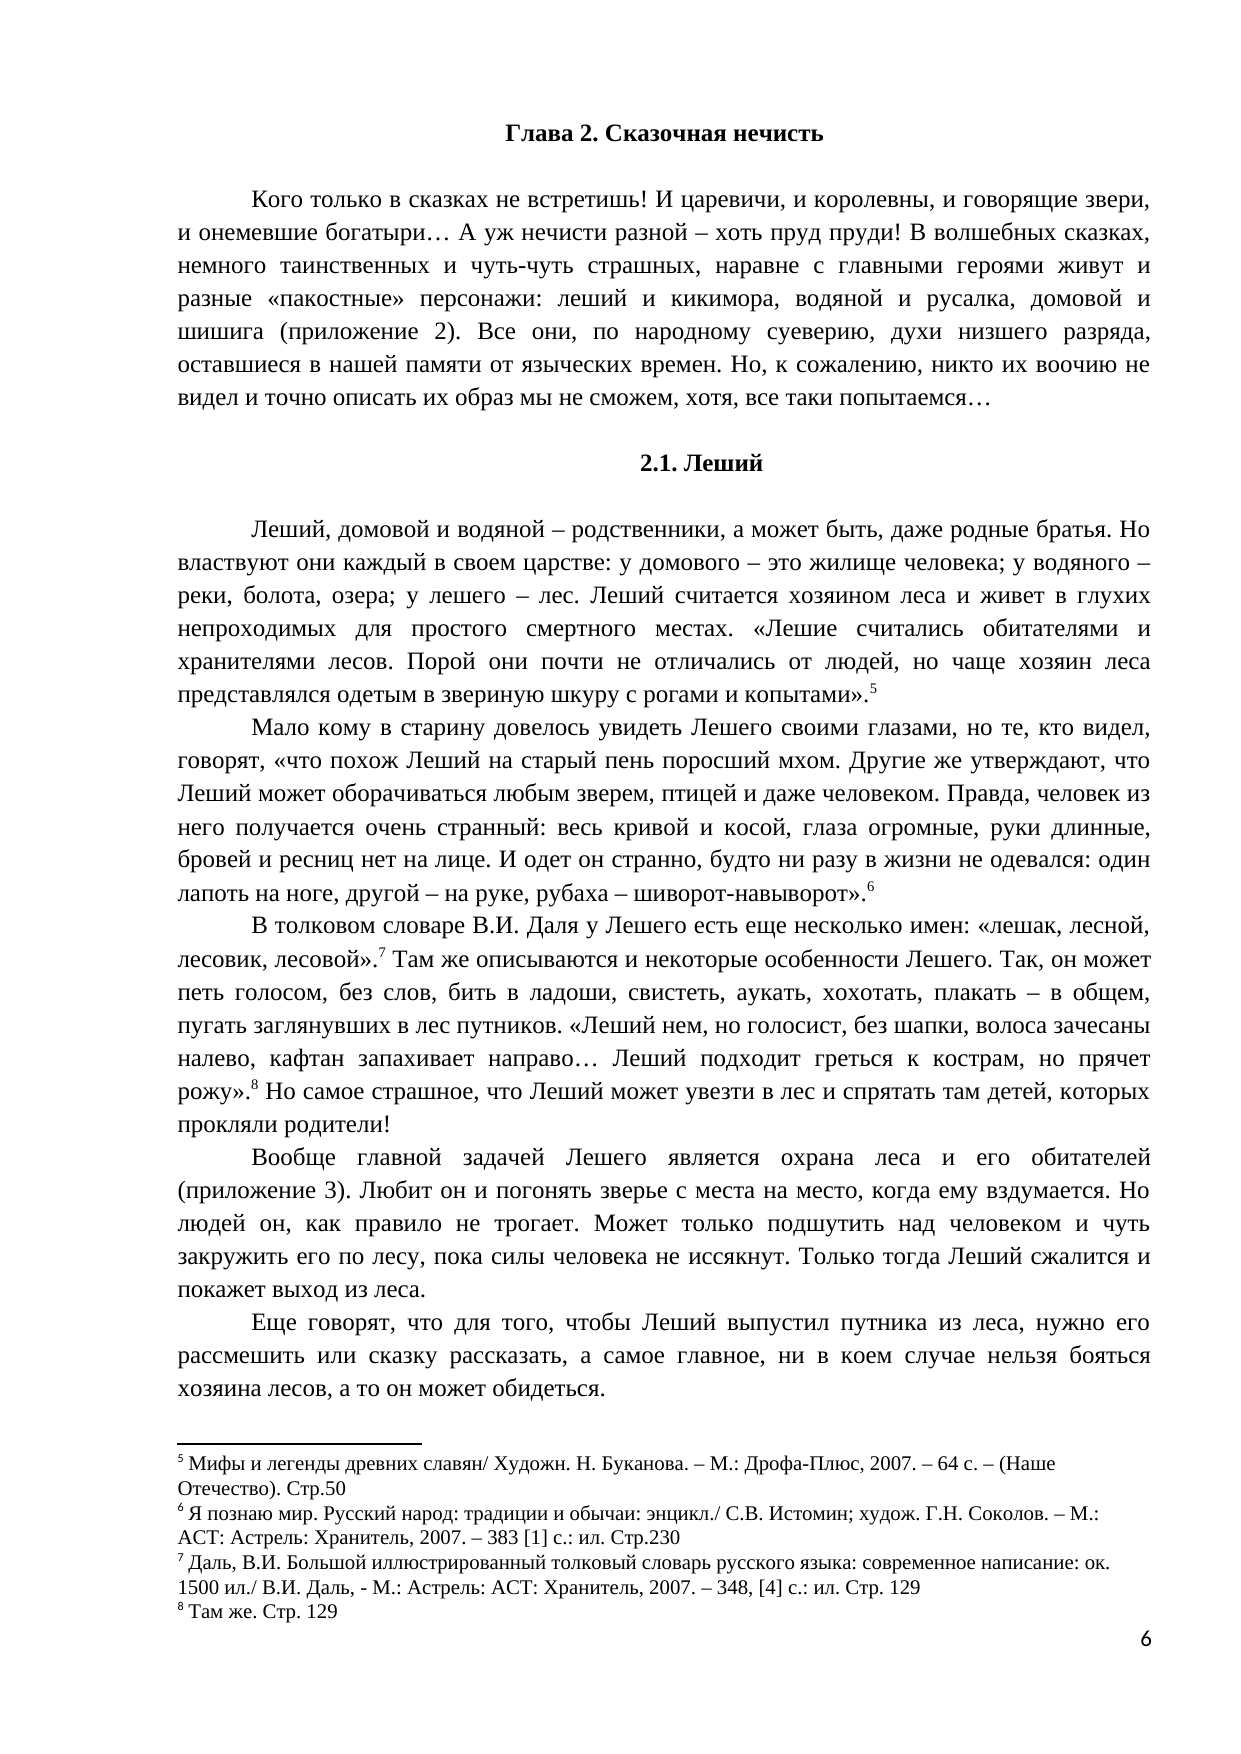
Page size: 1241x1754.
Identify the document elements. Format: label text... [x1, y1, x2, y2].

text 2.1. Леший [251, 448, 1152, 477]
text Глава 2. Сказочная нечисть [177, 118, 1152, 147]
text Леший, домовой и водяной – родственники, а может быть, даже родные братья. Но властвуют они каждый в своем царстве: у домового – это жилище человека; у водяного – реки, болота, озера; у лешего – лес. Леший считается хозяином леса и живет в глухих непроходимых для простого смертного местах. «Лешие считались обитателями и хранителями лесов. Порой они почти не отличались от людей, но чаще хозяин леса представлялся одетым в звериную шкуру с рогами и копытами». [177, 514, 1152, 708]
text Мало кому в старину довелось увидеть Лешего своими глазами, но те, кто видел, говорят, «что похож Леший на старый пень поросший мхом. Другие же утверждают, что Леший может оборачиваться любым зверем, птицей и даже человеком. Правда, человек из него получается очень странный: весь кривой и косой, глаза огромные, руки длинные, бровей и ресниц нет на лице. И одет он странно, будто ни разу в жизни не одевался: один лапоть на ноге, другой – на руке, рубаха – шиворот-навыворот». [177, 712, 1152, 906]
text Кого только в сказках не встретишь! И царевичи, и королевны, и говорящие звери, и онемевшие богатыри… А уж нечисти разной – хоть пруд пруди! В волшебных сказках, немного таинственных и чуть-чуть страшных, наравне с главными героями живут и разные «пакостные» персонажи: леший и кикимора, водяной и русалка, домовой и шишига (приложение 2). Все они, по народному суеверию, духи низшего разряда, оставшиеся в нашей памяти от языческих времен. Но, к сожалению, никто их воочию не видел и точно описать их образ мы не сможем, хотя, все таки попытаемся… [177, 184, 1152, 411]
text Еще говорят, что для того, чтобы Леший выпустил путника из леса, нужно его рассмешить или сказку рассказать, а самое главное, ни в коем случае нельзя бояться хозяина лесов, а то он может обидеться. [177, 1307, 1152, 1402]
text Вообще главной задачей Лешего является охрана леса и его обитателей (приложение 3). Любит он и погонять зверье с места на место, когда ему вздумается. Но людей он, как правило не трогает. Может только подшутить над человеком и чуть закружить его по лесу, пока силы человека не иссякнут. Только тогда Леший сжалится и покажет выход из леса. [177, 1142, 1152, 1303]
text В толковом словаре В.И. Даля у Лешего есть еще несколько имен: «лешак, лесной, лесовик, лесовой». Там же описываются и некоторые особенности Лешего. Так, он может петь голосом, без слов, бить в ладоши, свистеть, аукать, хохотать, плакать – в общем, пугать заглянувших в лес путников. «Леший нем, но голосист, без шапки, волоса зачесаны налево, кафтан запахивает направо… Леший подходит греться к кострам, но прячет рожу». Но самое страшное, что Леший может увезти в лес и спрятать там детей, которых прокляли родители! [177, 911, 1152, 1137]
